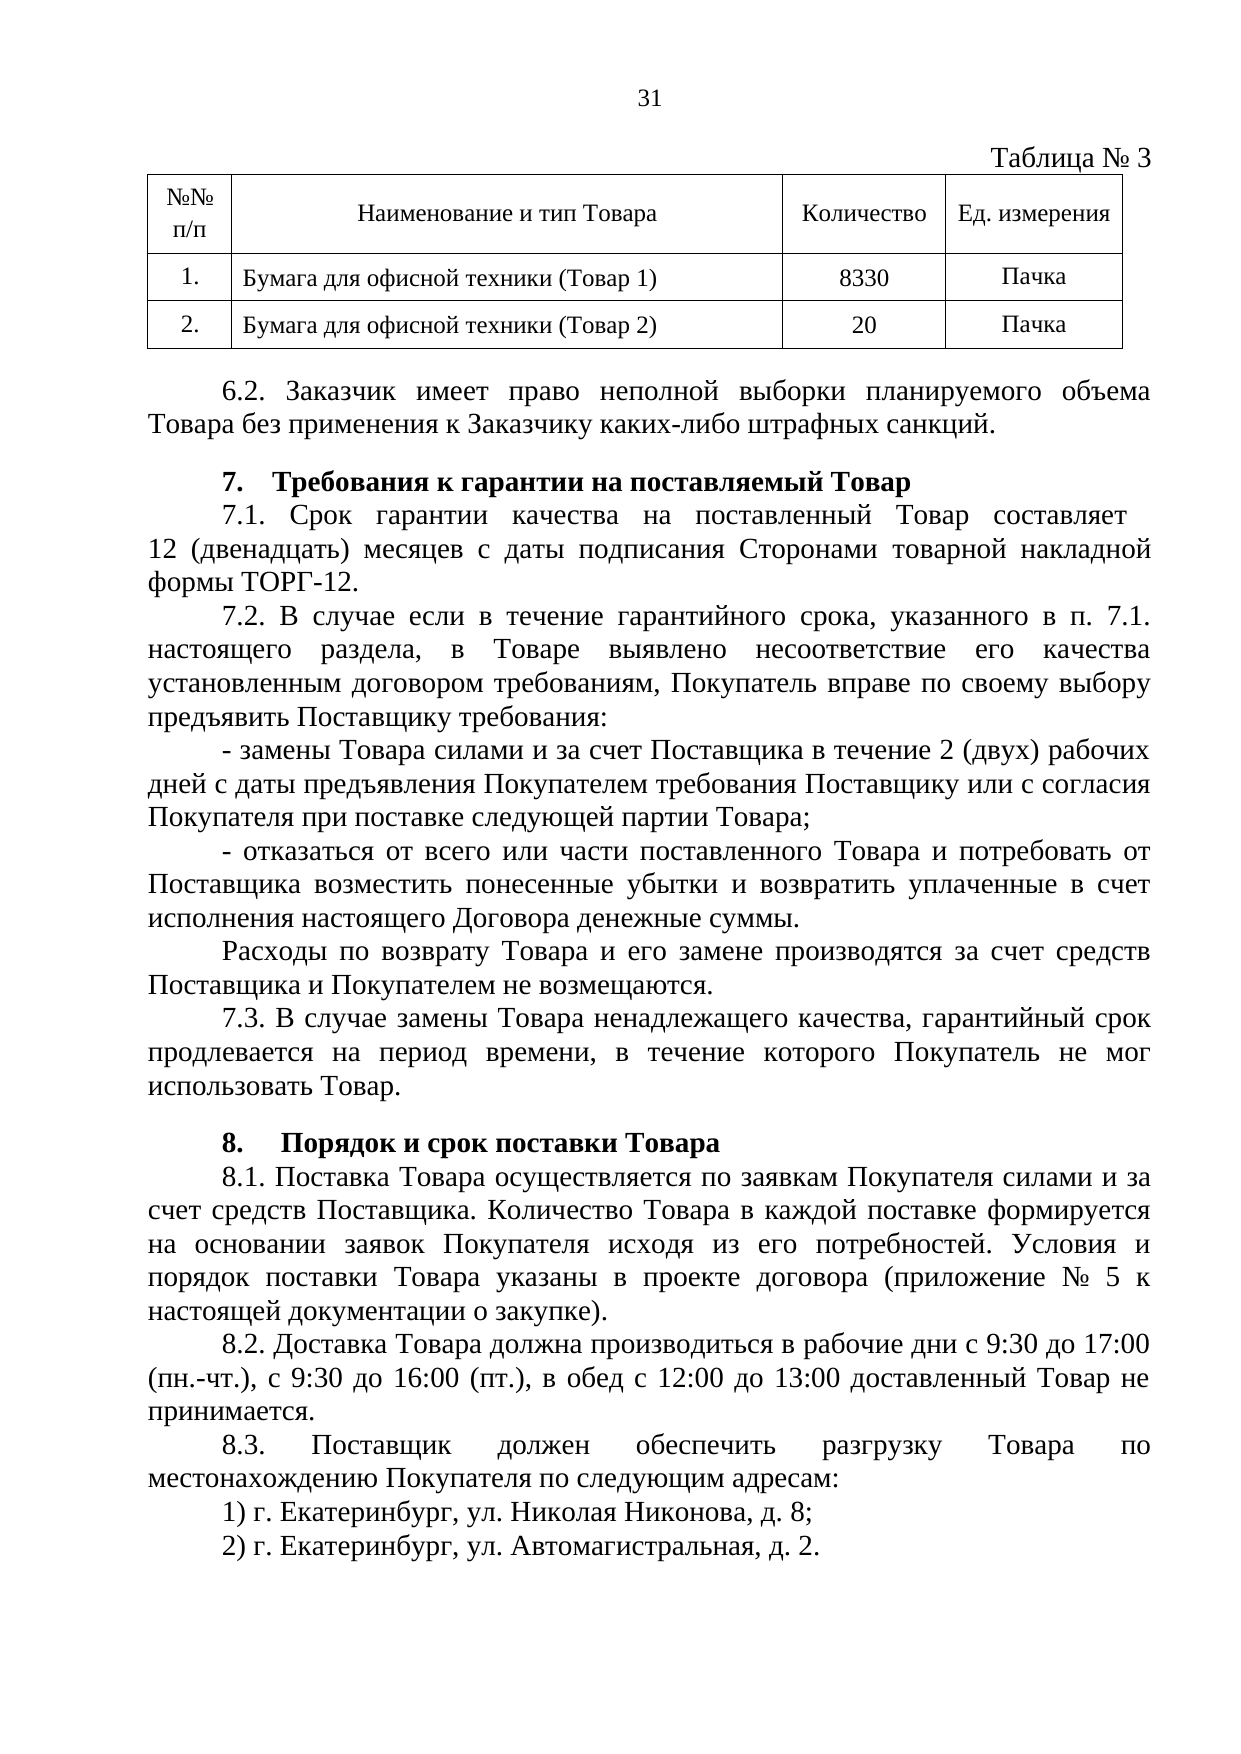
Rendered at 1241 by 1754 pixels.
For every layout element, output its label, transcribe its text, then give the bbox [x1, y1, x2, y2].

table_cell Бумага для офисной техники (Товар 1) [232, 254, 782, 300]
text 7.1. Срок гарантии качества на поставленный Товар составляет 12 (двенадцать) месяцев с даты подписания Сторонами товарной накладной формы ТОРГ-12. [148, 497, 1152, 598]
text 7.3. В случае замены Товара ненадлежащего качества, гарантийный срок продлевается на период времени, в течение которого Покупатель не мог использовать Товар. [148, 1001, 1152, 1101]
table_cell Бумага для офисной техники (Товар 2) [232, 301, 782, 348]
text Таблица № 3 [148, 140, 1152, 174]
text 8.3. Поставщик должен обеспечить разгрузку Товара по местонахождению Покупателя по следующим адресам: [148, 1427, 1152, 1494]
list Требования к гарантии на поставляемый Товар [148, 464, 1152, 497]
table_cell Пачка [946, 301, 1122, 348]
list 2) г. Екатеринбург, ул. Автомагистральная, д. 2. [148, 1528, 1152, 1561]
list 6.2. Заказчик имеет право неполной выборки планируемого объема Товара без применения к Заказчику каких-либо штрафных санкций. [148, 373, 1152, 440]
list Порядок и срок поставки Товара [148, 1125, 1152, 1159]
list - замены Товара силами и за счет Поставщика в течение 2 (двух) рабочих дней с даты предъявления Покупателем требования Поставщику или с согласия Покупателя при поставке следующей партии Товара; [148, 732, 1152, 833]
table_header №№ п/п [148, 175, 231, 253]
table_cell 2. [148, 301, 231, 348]
table_cell 20 [783, 301, 945, 348]
table_header Ед. измерения [946, 175, 1122, 253]
text 7.2. В случае если в течение гарантийного срока, указанного в п. 7.1. настоящего раздела, в Товаре выявлено несоответствие его качества установленным договором требованиям, Покупатель вправе по своему выбору предъявить Поставщику требования: [148, 598, 1152, 732]
table_header Наименование и тип Товара [232, 175, 782, 253]
table_cell 1. [148, 254, 231, 300]
text Расходы по возврату Товара и его замене производятся за счет средств Поставщика и Покупателем не возмещаются. [148, 933, 1152, 1001]
table_header Количество [783, 175, 945, 253]
table_cell 8330 [783, 254, 945, 300]
text 1) г. Екатеринбург, ул. Николая Никонова, д. 8; [148, 1494, 1152, 1528]
list 8.1. Поставка Товара осуществляется по заявкам Покупателя силами и за счет средств Поставщика. Количество Товара в каждой поставке формируется на основании заявок Покупателя исходя из его потребностей. Условия и порядок поставки Товара указаны в проекте договора (приложение № 5 к настоящей документации о закупке). [148, 1159, 1152, 1326]
text - отказаться от всего или части поставленного Товара и потребовать от Поставщика возместить понесенные убытки и возвратить уплаченные в счет исполнения настоящего Договора денежные суммы. [148, 833, 1152, 933]
table_cell Пачка [946, 254, 1122, 300]
list 8.2. Доставка Товара должна производиться в рабочие дни с 9:30 до 17:00 (пн.-чт.), с 9:30 до 16:00 (пт.), в обед с 12:00 до 13:00 доставленный Товар не принимается. [148, 1326, 1152, 1427]
